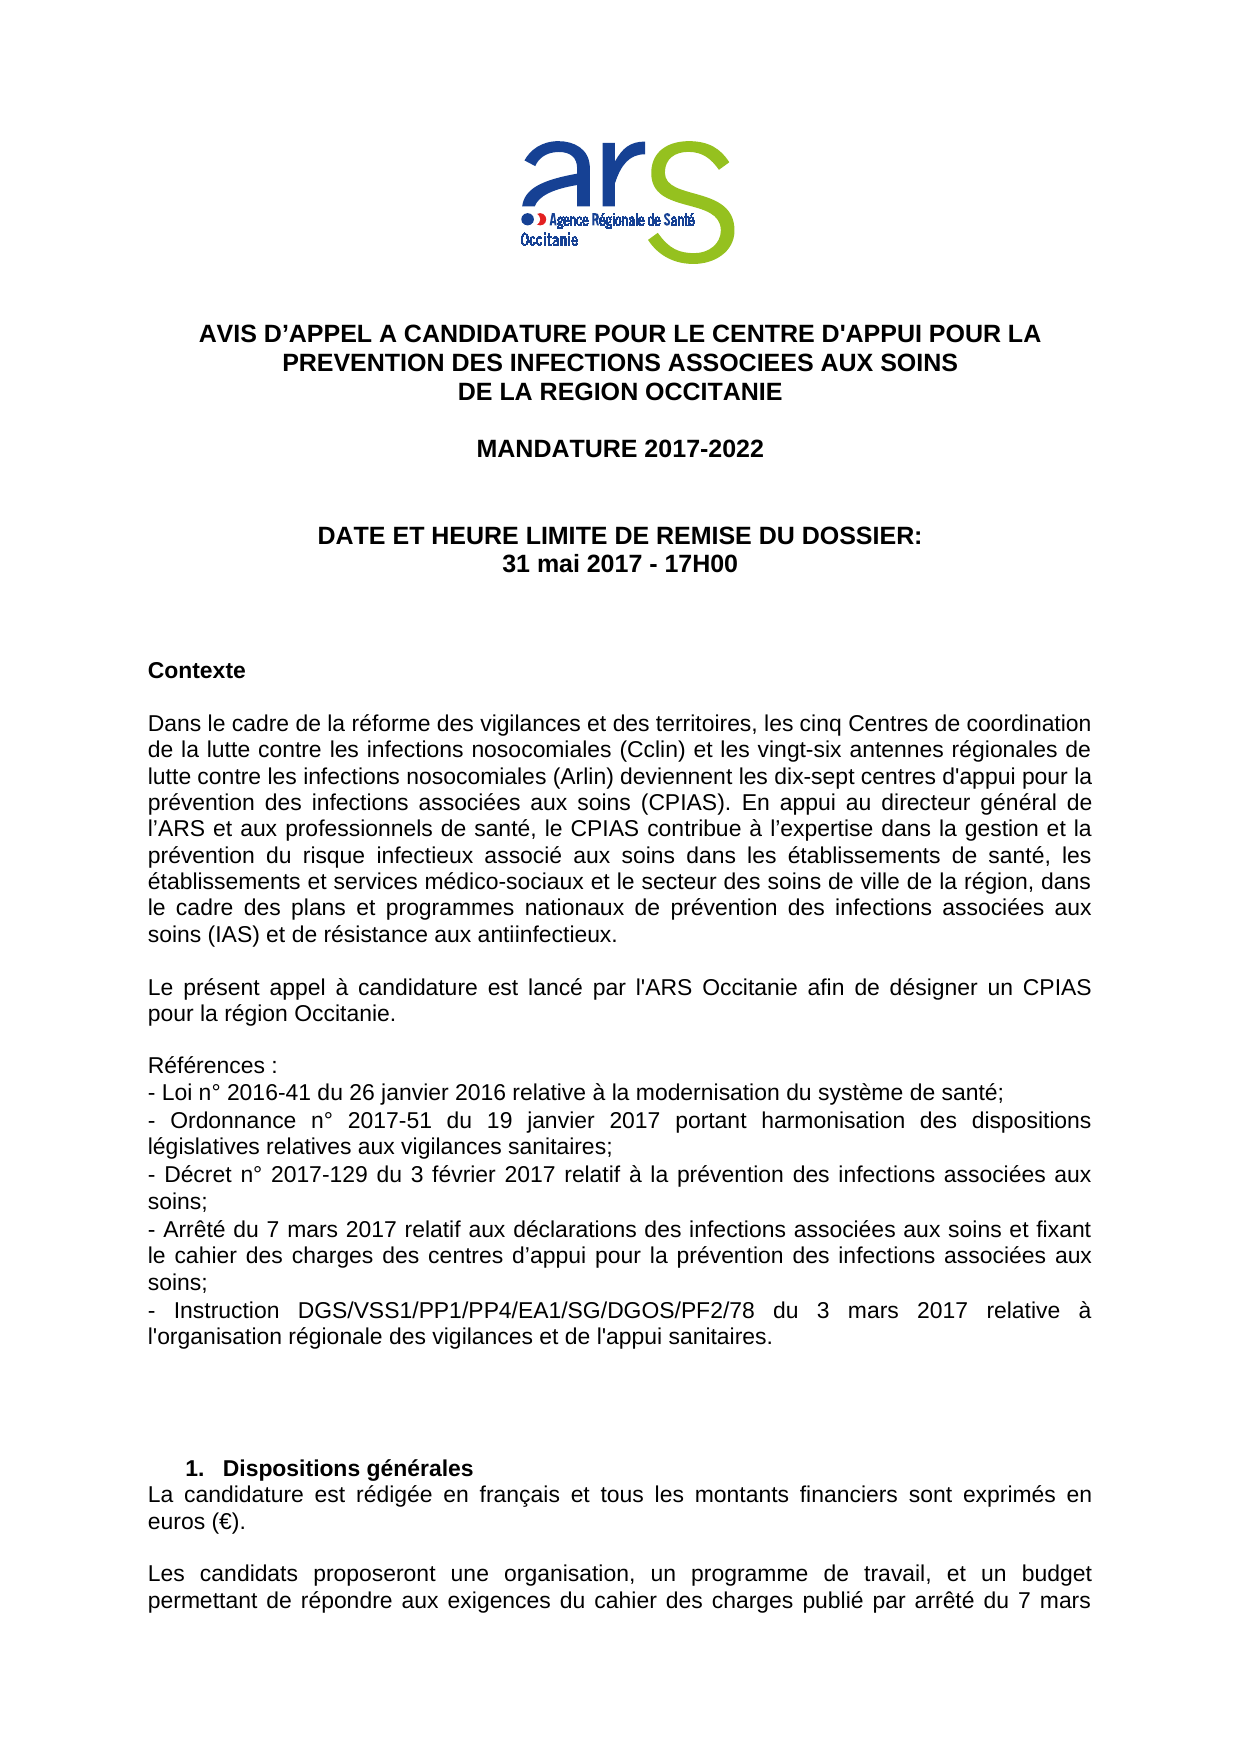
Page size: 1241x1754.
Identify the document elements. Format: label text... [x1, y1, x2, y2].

text - Arrêté du 7 mars 2017 relatif aux déclarations des infections associées aux soins et fixant le cahier des charges des centres d’appui pour la prévention des infections associées aux soins; [148, 1216, 1092, 1295]
text Contexte [148, 657, 1092, 683]
text - Décret n° 2017-129 du 3 février 2017 relatif à la prévention des infections associées aux soins; [148, 1161, 1092, 1214]
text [148, 1560, 1092, 1613]
text Le présent appel à candidature est lancé par l'ARS Occitanie afin de désigner un CPIAS pour la région Occitanie. [148, 973, 1092, 1026]
text La candidature est rédigée en français et tous les montants financiers sont exprimés en euros (€). [148, 1481, 1092, 1534]
text AVIS D’APPEL A CANDIDATURE POUR LE CENTRE D'APPUI POUR LA PREVENTION DES INFECTIONS ASSOCIEES AUX SOINS [148, 319, 1092, 377]
text - Loi n° 2016-41 du 26 janvier 2016 relative à la modernisation du système de santé; [148, 1079, 1092, 1105]
text Dans le cadre de la réforme des vigilances et des territoires, les cinq Centres de coordination de la lutte contre les infections nosocomiales (Cclin) et les vingt-six antennes régionales de lutte contre les infections nosocomiales (Arlin) deviennent les dix-sept centres d'appui pour la prévention des infections associées aux soins (CPIAS). En appui au directeur général de l’ARS et aux professionnels de santé, le CPIAS contribue à l’expertise dans la gestion et la prévention du risque infectieux associé aux soins dans les établissements de santé, les établissements et services médico-sociaux et le secteur des soins de ville de la région, dans le cadre des plans et programmes nationaux de prévention des infections associées aux soins (IAS) et de résistance aux antiinfectieux. [148, 710, 1092, 947]
text 31 mai 2017 - 17H00 [148, 549, 1092, 578]
list Dispositions générales [185, 1455, 1092, 1481]
text - Ordonnance n° 2017-51 du 19 janvier 2017 portant harmonisation des dispositions législatives relatives aux vigilances sanitaires; [148, 1107, 1092, 1160]
text - Instruction DGS/VSS1/PP1/PP4/EA1/SG/DGOS/PF2/78 du 3 mars 2017 relative à l'organisation régionale des vigilances et de l'appui sanitaires. [148, 1297, 1092, 1349]
text DATE ET HEURE LIMITE DE REMISE DU DOSSIER: [148, 521, 1092, 549]
text MANDATURE 2017-2022 [148, 434, 1092, 463]
text Références : [148, 1052, 1092, 1079]
text DE LA REGION OCCITANIE [148, 377, 1092, 406]
